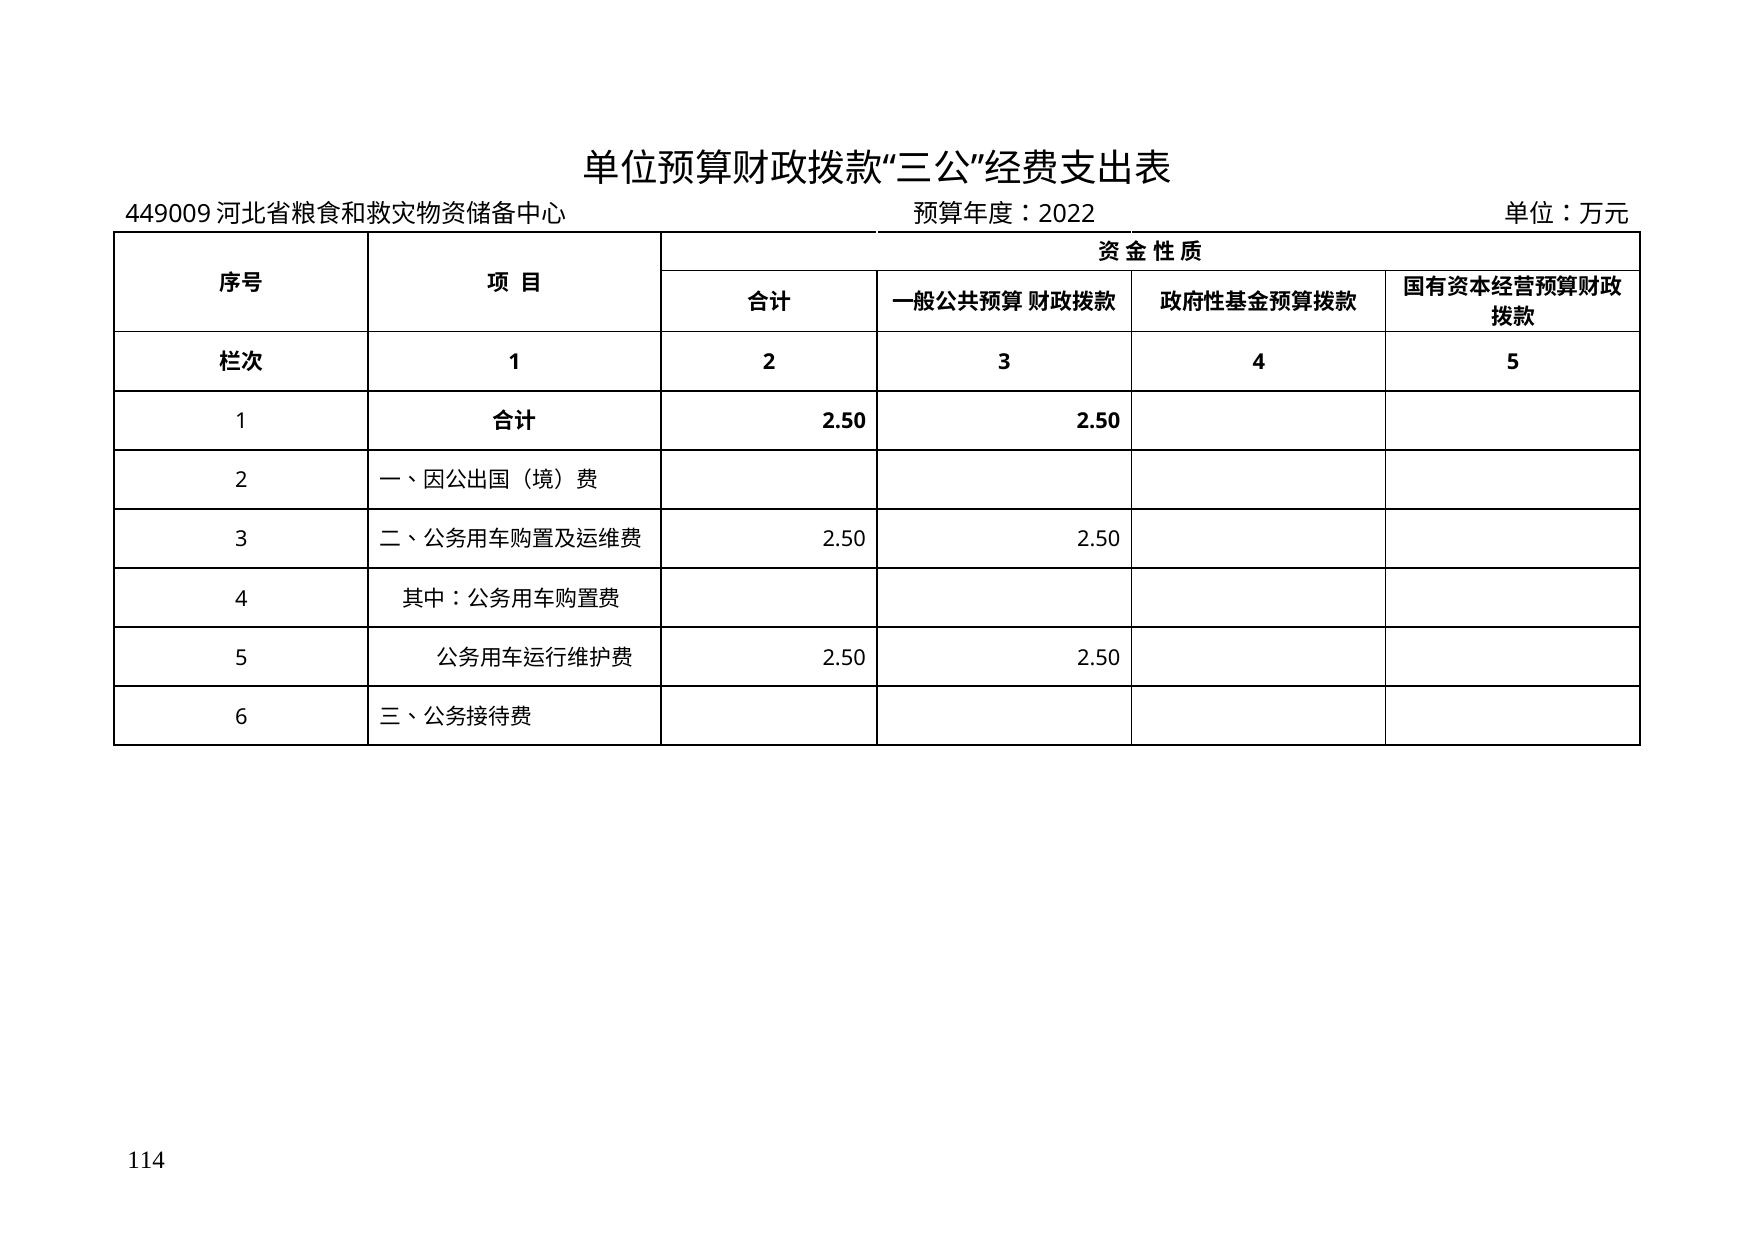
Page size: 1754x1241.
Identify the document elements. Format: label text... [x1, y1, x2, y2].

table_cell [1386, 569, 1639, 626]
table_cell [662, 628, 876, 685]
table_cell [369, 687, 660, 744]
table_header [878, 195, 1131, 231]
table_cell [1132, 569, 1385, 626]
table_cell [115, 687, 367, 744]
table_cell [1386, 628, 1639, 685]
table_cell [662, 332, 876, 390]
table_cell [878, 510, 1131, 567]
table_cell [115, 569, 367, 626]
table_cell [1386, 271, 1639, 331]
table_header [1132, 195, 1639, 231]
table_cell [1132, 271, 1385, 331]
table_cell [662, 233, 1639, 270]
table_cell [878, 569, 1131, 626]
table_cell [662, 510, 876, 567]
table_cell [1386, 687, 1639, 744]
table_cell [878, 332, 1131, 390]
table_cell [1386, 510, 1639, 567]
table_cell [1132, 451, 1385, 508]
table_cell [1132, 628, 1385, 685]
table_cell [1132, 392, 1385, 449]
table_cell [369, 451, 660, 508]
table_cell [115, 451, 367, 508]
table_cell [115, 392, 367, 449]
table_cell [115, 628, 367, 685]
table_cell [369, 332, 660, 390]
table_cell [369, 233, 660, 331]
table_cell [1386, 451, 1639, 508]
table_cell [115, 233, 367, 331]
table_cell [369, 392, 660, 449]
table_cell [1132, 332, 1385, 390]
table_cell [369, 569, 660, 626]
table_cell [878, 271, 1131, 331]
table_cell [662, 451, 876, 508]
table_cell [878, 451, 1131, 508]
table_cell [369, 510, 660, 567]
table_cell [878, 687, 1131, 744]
text 单位预算财政拨款“三公”经费支出表 [106, 142, 1648, 193]
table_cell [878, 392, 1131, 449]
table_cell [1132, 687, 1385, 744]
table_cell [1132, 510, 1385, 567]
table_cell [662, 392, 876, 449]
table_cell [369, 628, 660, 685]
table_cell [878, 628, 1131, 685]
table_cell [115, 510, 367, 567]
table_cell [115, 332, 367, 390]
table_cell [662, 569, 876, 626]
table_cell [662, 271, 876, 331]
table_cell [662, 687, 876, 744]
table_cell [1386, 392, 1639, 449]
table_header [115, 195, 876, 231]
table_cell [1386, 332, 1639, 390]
